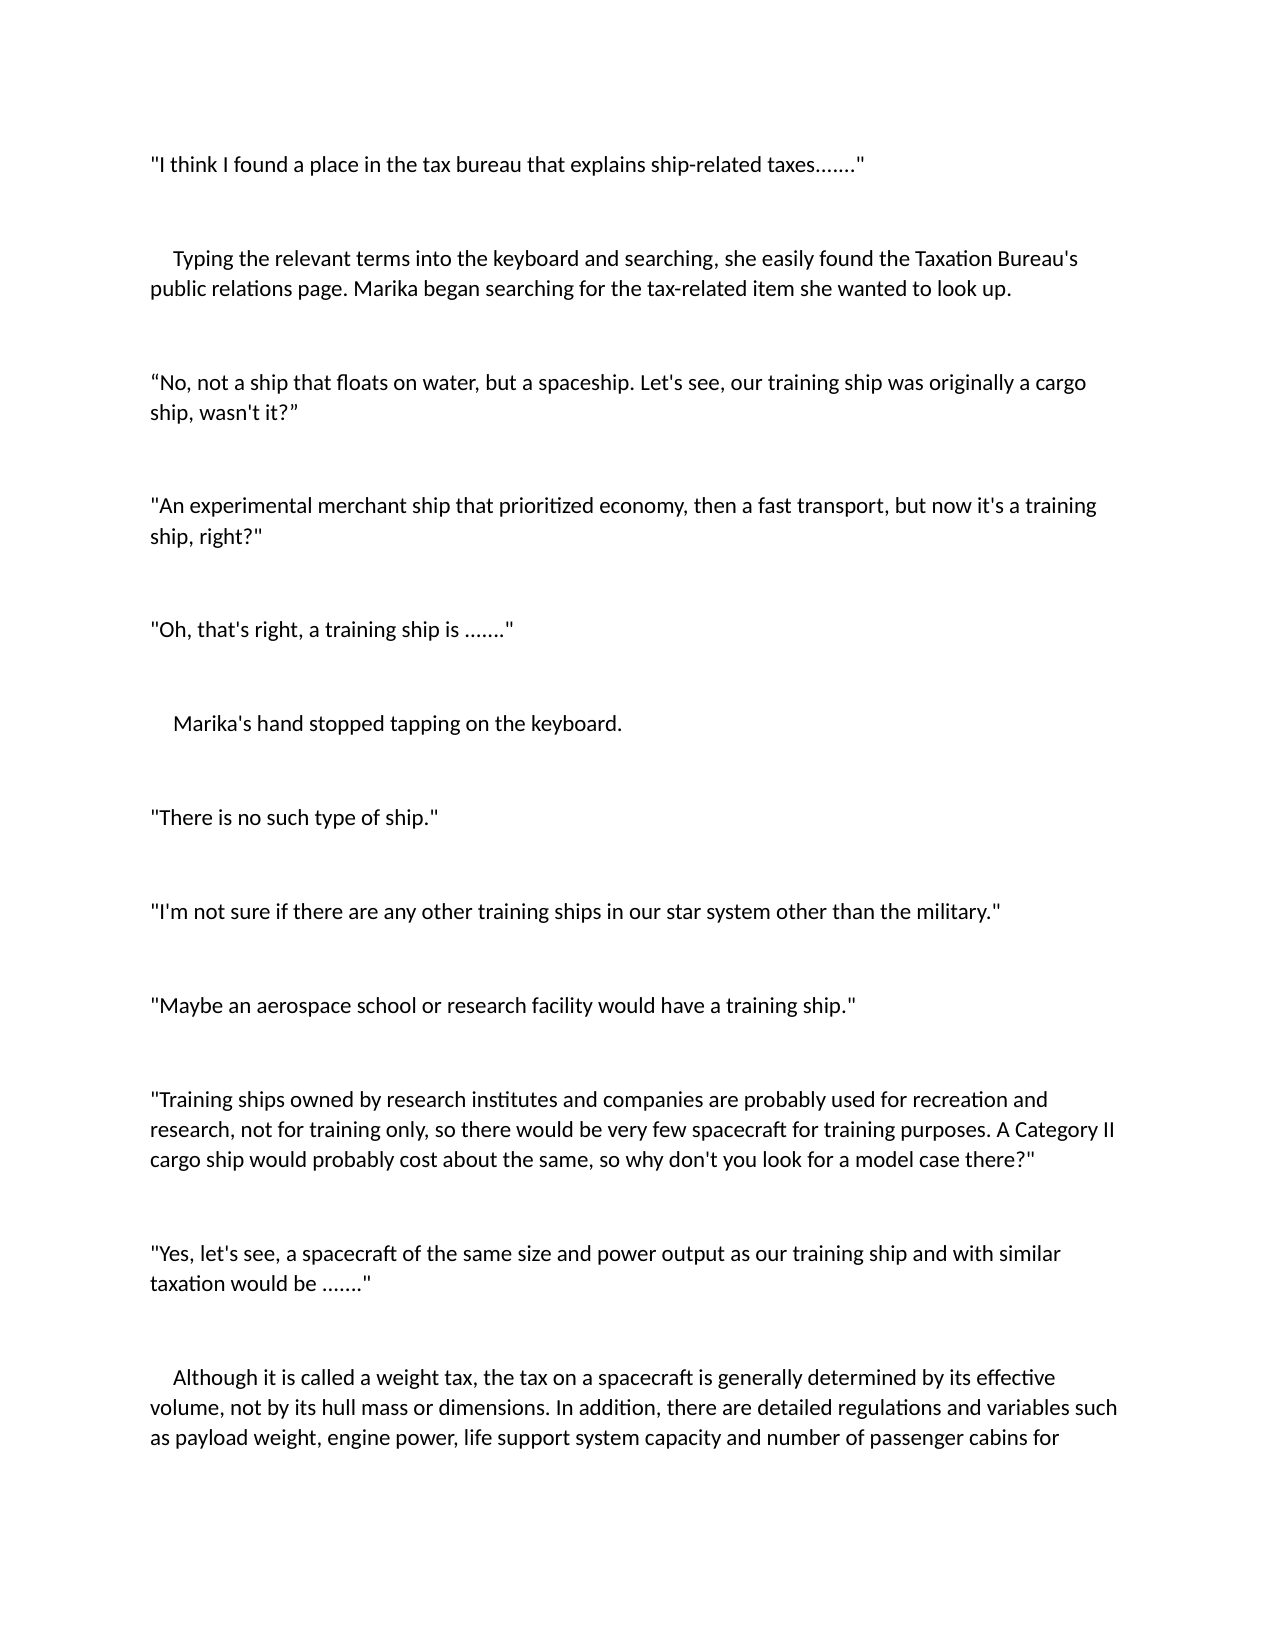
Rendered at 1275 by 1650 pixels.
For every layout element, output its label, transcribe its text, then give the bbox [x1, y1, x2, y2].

text "An experimental merchant ship that prioritized economy, then a fast transport, but now it's a training ship, right?" [150, 492, 1125, 550]
text “No, not a ship that floats on water, but a spaceship. Let's see, our training ship was originally a cargo ship, wasn't it?” [150, 368, 1125, 426]
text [150, 1363, 1125, 1451]
text "Yes, let's see, a spacecraft of the same size and power output as our training ship and with similar taxation would be ......." [150, 1239, 1125, 1297]
text "I think I found a place in the tax bureau that explains ship-related taxes......." [150, 150, 1125, 178]
text Marika's hand stopped tapping on the keyboard. [150, 709, 1125, 737]
text "There is no such type of ship." [150, 803, 1125, 831]
text "I'm not sure if there are any other training ships in our star system other than the military." [150, 897, 1125, 925]
text "Oh, that's right, a training ship is ......." [150, 616, 1125, 644]
text "Maybe an aerospace school or research facility would have a training ship." [150, 991, 1125, 1019]
text "Training ships owned by research institutes and companies are probably used for recreation and research, not for training only, so there would be very few spacecraft for training purposes. A Category II cargo ship would probably cost about the same, so why don't you look for a model case there?" [150, 1085, 1125, 1173]
text Typing the relevant terms into the keyboard and searching, she easily found the Taxation Bureau's public relations page. Marika began searching for the tax-related item she wanted to look up. [150, 244, 1125, 302]
